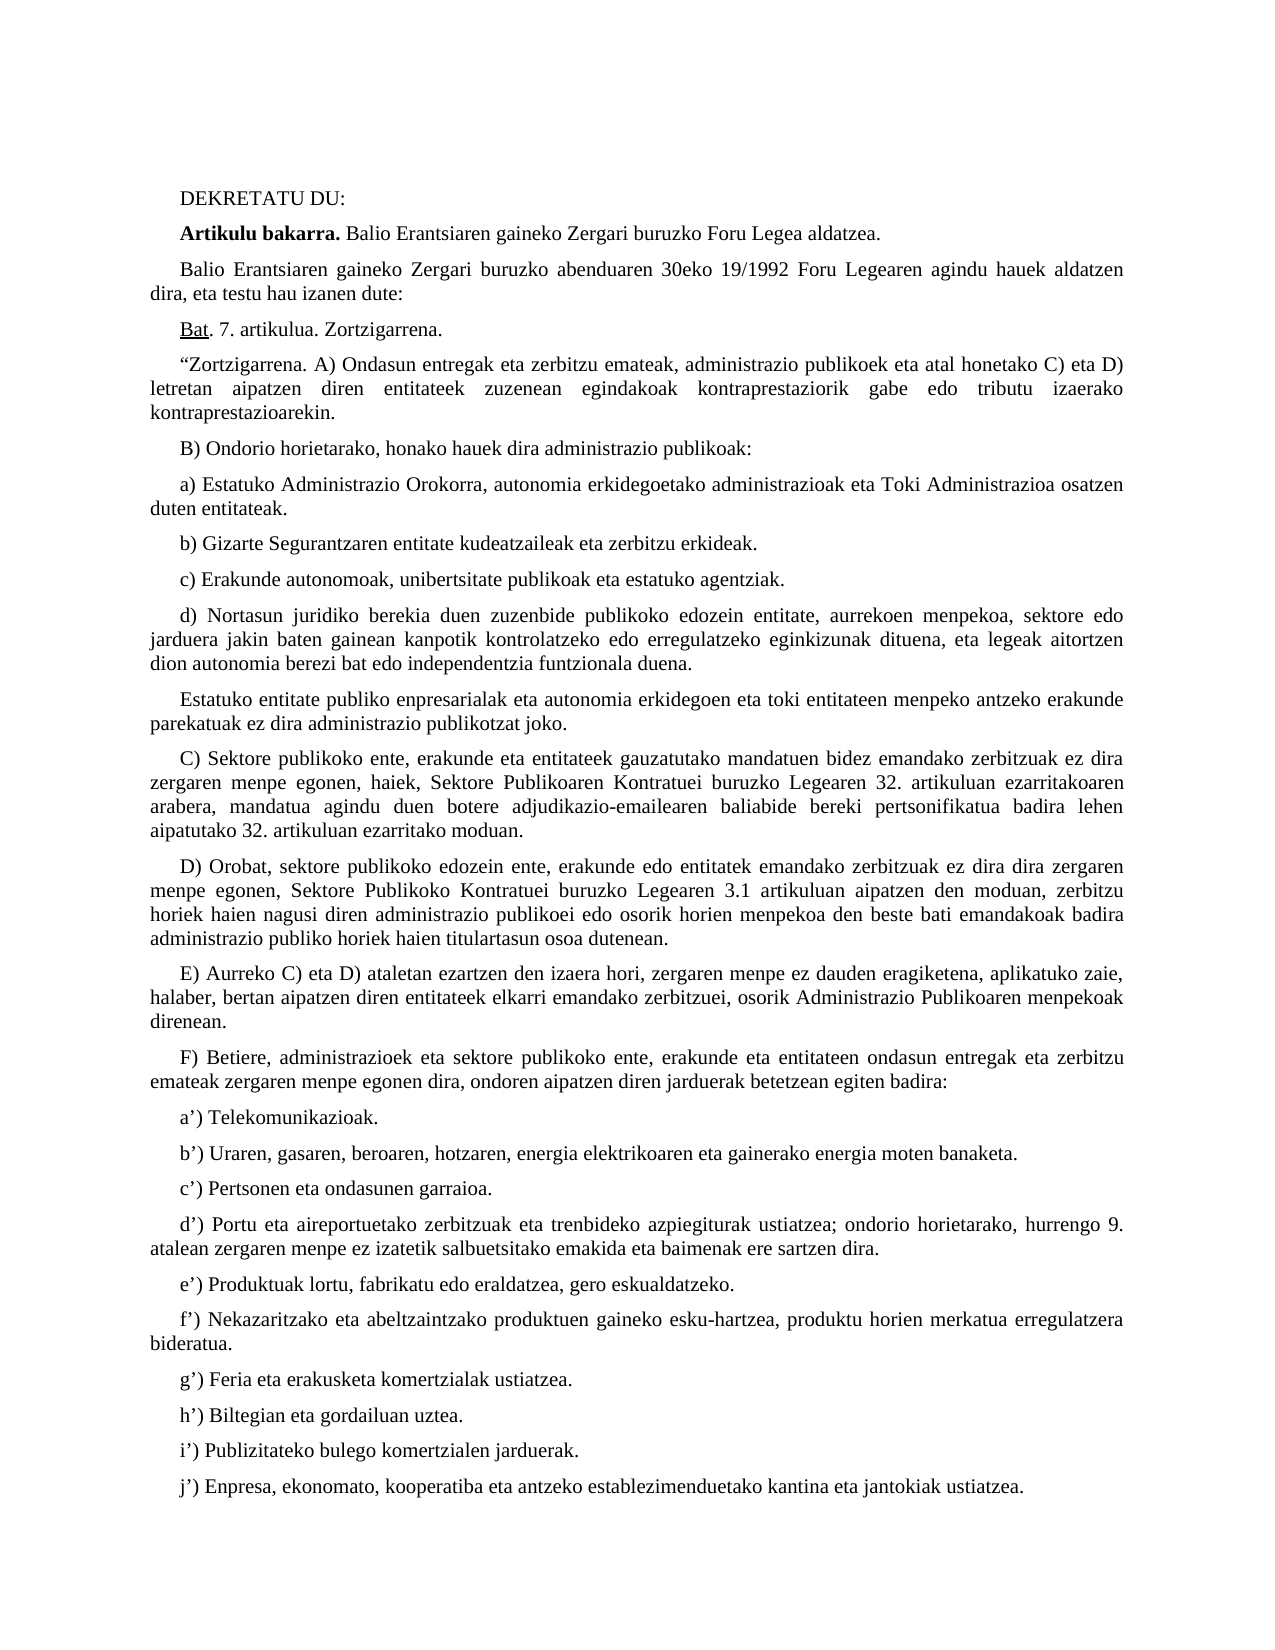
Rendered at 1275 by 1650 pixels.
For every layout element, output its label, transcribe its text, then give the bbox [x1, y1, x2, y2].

text c’) Pertsonen eta ondasunen garraioa. [150, 1176, 1125, 1200]
text c) Erakunde autonomoak, unibertsitate publikoak eta estatuko agentziak. [150, 567, 1125, 591]
text Estatuko entitate publiko enpresarialak eta autonomia erkidegoen eta toki entitateen menpeko antzeko erakunde parekatuak ez dira administrazio publikotzat joko. [150, 687, 1125, 735]
text Balio Erantsiaren gaineko Zergari buruzko abenduaren 30eko 19/1992 Foru Legearen agindu hauek aldatzen dira, eta testu hau izanen dute: [150, 257, 1125, 305]
text Bat. 7. artikulua. Zortzigarrena. [150, 317, 1125, 341]
text D) Orobat, sektore publikoko edozein ente, erakunde edo entitatek emandako zerbitzuak ez dira dira zergaren menpe egonen, Sektore Publikoko Kontratuei buruzko Legearen 3.1 artikuluan aipatzen den moduan, zerbitzu horiek haien nagusi diren administrazio publikoei edo osorik horien menpekoa den beste bati emandakoak badira administrazio publiko horiek haien titulartasun osoa dutenean. [150, 854, 1125, 950]
text a’) Telekomunikazioak. [150, 1105, 1125, 1129]
text C) Sektore publikoko ente, erakunde eta entitateek gauzatutako mandatuen bidez emandako zerbitzuak ez dira zergaren menpe egonen, haiek, Sektore Publikoaren Kontratuei buruzko Legearen 32. artikuluan ezarritakoaren arabera, mandatua agindu duen botere adjudikazio-emailearen baliabide bereki pertsonifikatua badira lehen aipatutako 32. artikuluan ezarritako moduan. [150, 746, 1125, 842]
text “Zortzigarrena. A) Ondasun entregak eta zerbitzu emateak, administrazio publikoek eta atal honetako C) eta D) letretan aipatzen diren entitateek zuzenean egindakoak kontraprestaziorik gabe edo tributu izaerako kontraprestazioarekin. [150, 353, 1125, 424]
text j’) Enpresa, ekonomato, kooperatiba eta antzeko establezimenduetako kantina eta jantokiak ustiatzea. [150, 1474, 1125, 1498]
text F) Betiere, administrazioek eta sektore publikoko ente, erakunde eta entitateen ondasun entregak eta zerbitzu emateak zergaren menpe egonen dira, ondoren aipatzen diren jarduerak betetzean egiten badira: [150, 1045, 1125, 1093]
text a) Estatuko Administrazio Orokorra, autonomia erkidegoetako administrazioak eta Toki Administrazioa osatzen duten entitateak. [150, 472, 1125, 520]
text i’) Publizitateko bulego komertzialen jarduerak. [150, 1439, 1125, 1463]
text Artikulu bakarra. Balio Erantsiaren gaineko Zergari buruzko Foru Legea aldatzea. [150, 221, 1125, 245]
text h’) Biltegian eta gordailuan uztea. [150, 1403, 1125, 1427]
text e’) Produktuak lortu, fabrikatu edo eraldatzea, gero eskualdatzeko. [150, 1272, 1125, 1296]
text f’) Nekazaritzako eta abeltzaintzako produktuen gaineko esku-hartzea, produktu horien merkatua erregulatzera bideratua. [150, 1308, 1125, 1356]
text DEKRETATU DU: [150, 186, 1125, 210]
text E) Aurreko C) eta D) ataletan ezartzen den izaera hori, zergaren menpe ez dauden eragiketena, aplikatuko zaie, halaber, bertan aipatzen diren entitateek elkarri emandako zerbitzuei, osorik Administrazio Publikoaren menpekoak direnean. [150, 962, 1125, 1033]
text d’) Portu eta aireportuetako zerbitzuak eta trenbideko azpiegiturak ustiatzea; ondorio horietarako, hurrengo 9. atalean zergaren menpe ez izatetik salbuetsitako emakida eta baimenak ere sartzen dira. [150, 1212, 1125, 1260]
text g’) Feria eta erakusketa komertzialak ustiatzea. [150, 1367, 1125, 1391]
text b’) Uraren, gasaren, beroaren, hotzaren, energia elektrikoaren eta gainerako energia moten banaketa. [150, 1141, 1125, 1165]
text B) Ondorio horietarako, honako hauek dira administrazio publikoak: [150, 436, 1125, 460]
text b) Gizarte Segurantzaren entitate kudeatzaileak eta zerbitzu erkideak. [150, 532, 1125, 556]
text d) Nortasun juridiko berekia duen zuzenbide publikoko edozein entitate, aurrekoen menpekoa, sektore edo jarduera jakin baten gainean kanpotik kontrolatzeko edo erregulatzeko eginkizunak dituena, eta legeak aitortzen dion autonomia berezi bat edo independentzia funtzionala duena. [150, 603, 1125, 675]
